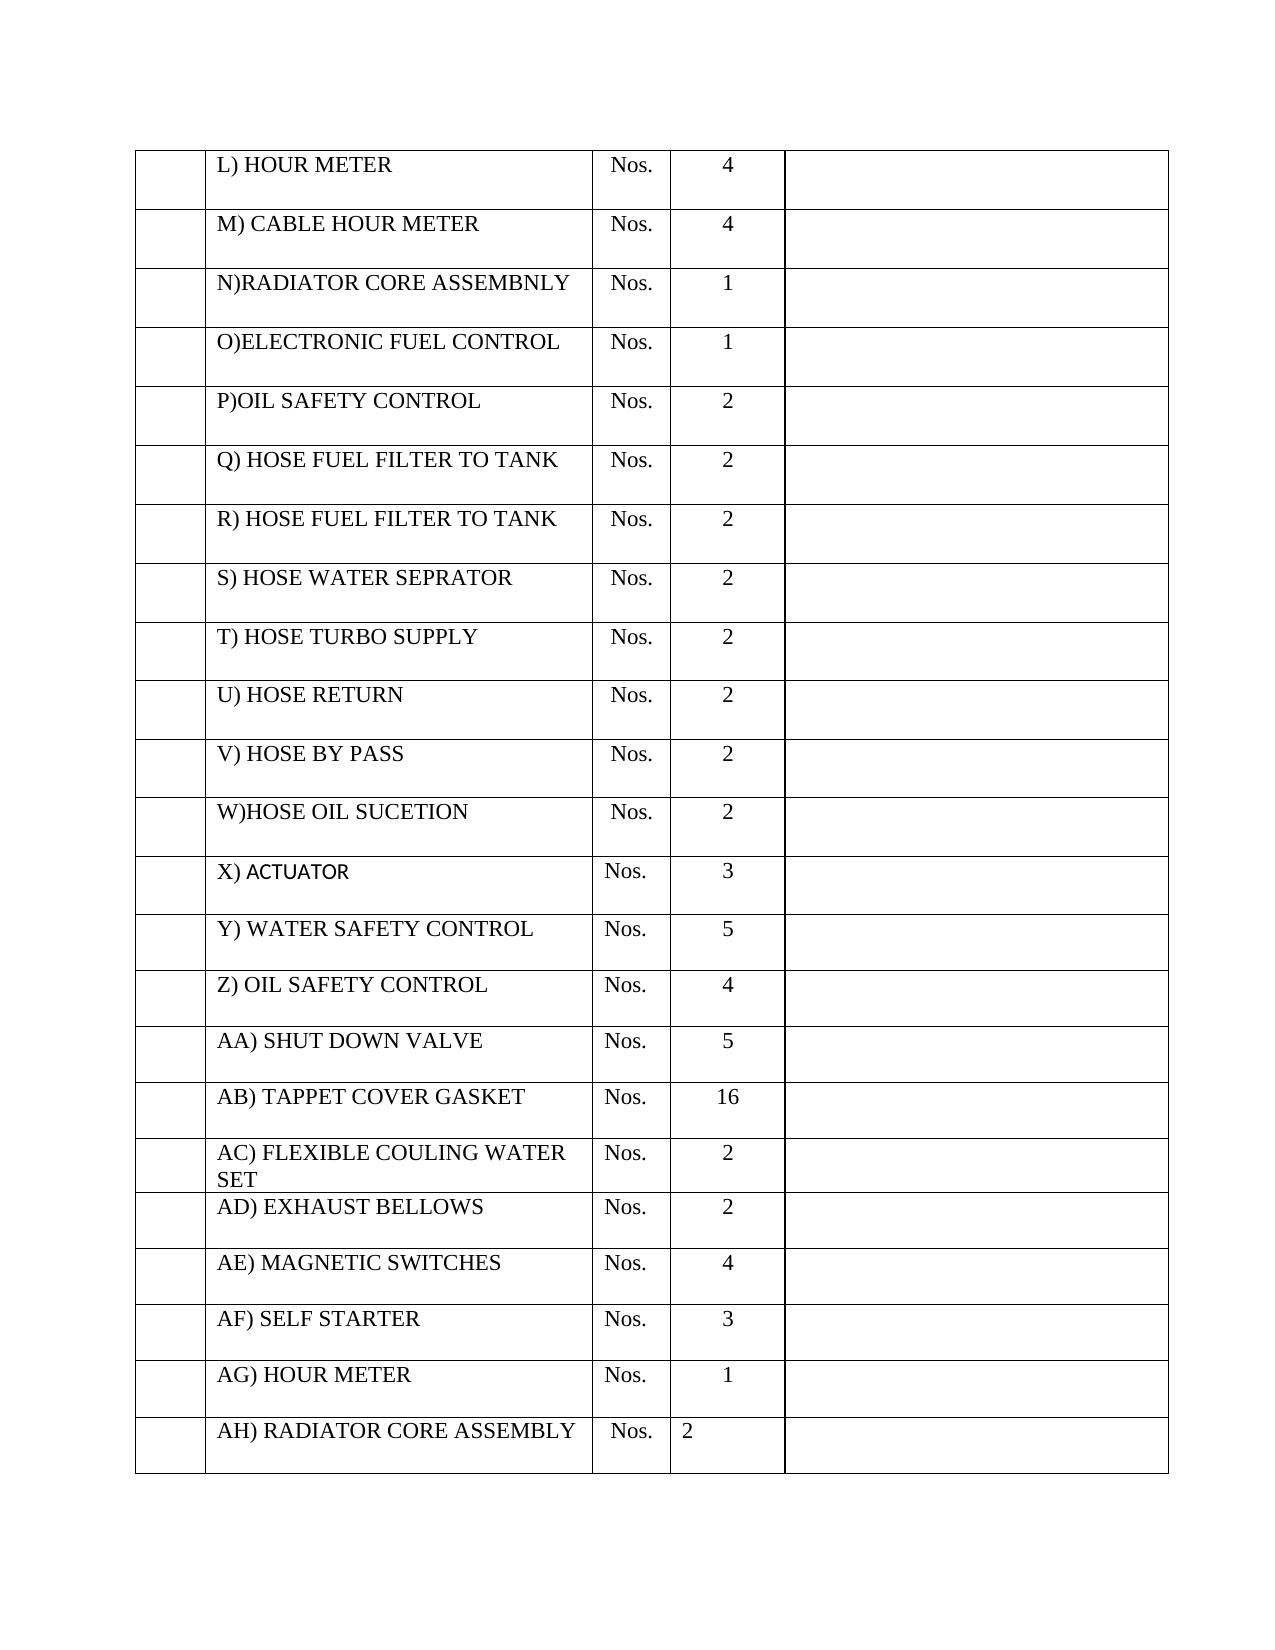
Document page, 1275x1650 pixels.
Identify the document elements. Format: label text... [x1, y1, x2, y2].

table_cell [136, 1139, 205, 1192]
table_cell [136, 971, 205, 1026]
table_cell [136, 1083, 205, 1138]
table_cell Nos. [593, 564, 670, 622]
table_cell [786, 915, 1168, 970]
table_cell [136, 210, 205, 268]
table_cell [136, 328, 205, 386]
table_cell T) HOSE TURBO SUPPLY [206, 623, 592, 680]
table_cell [136, 1418, 205, 1473]
table_cell 2 [671, 681, 784, 739]
table_cell S) HOSE WATER SEPRATOR [206, 564, 592, 622]
table_cell Nos. [593, 971, 670, 1026]
table_cell [786, 210, 1168, 268]
table_cell Nos. [593, 210, 670, 268]
table_cell Nos. [593, 740, 670, 797]
table_cell 2 [671, 798, 784, 856]
table_cell Nos. [593, 681, 670, 739]
table_cell [136, 564, 205, 622]
table_cell AG) HOUR METER [206, 1361, 592, 1417]
table_cell Nos. [593, 269, 670, 327]
table_cell [786, 1083, 1168, 1138]
table_cell 4 [671, 1249, 784, 1304]
table_cell 3 [671, 1305, 784, 1360]
table_cell 5 [671, 915, 784, 970]
table_cell [136, 1361, 205, 1417]
table_cell V) HOSE BY PASS [206, 740, 592, 797]
table_cell Nos. [593, 1193, 670, 1248]
table_cell [136, 1027, 205, 1082]
table_cell [136, 798, 205, 856]
table_cell AF) SELF STARTER [206, 1305, 592, 1360]
table_cell R) HOSE FUEL FILTER TO TANK [206, 505, 592, 563]
table_cell [136, 1305, 205, 1360]
table_cell [786, 446, 1168, 504]
table_cell [786, 623, 1168, 680]
table_cell Q) HOSE FUEL FILTER TO TANK [206, 446, 592, 504]
table_cell 2 [671, 1193, 784, 1248]
table_cell 3 [671, 857, 784, 914]
table_cell AB) TAPPET COVER GASKET [206, 1083, 592, 1138]
table_cell AD) EXHAUST BELLOWS [206, 1193, 592, 1248]
table_cell 4 [671, 210, 784, 268]
table_cell [786, 798, 1168, 856]
table_cell [786, 269, 1168, 327]
table_cell Z) OIL SAFETY CONTROL [206, 971, 592, 1026]
table_cell 2 [671, 623, 784, 680]
table_cell [136, 1249, 205, 1304]
table_cell Nos. [593, 1027, 670, 1082]
table_cell [786, 564, 1168, 622]
table_cell [136, 151, 205, 209]
table_cell M) CABLE HOUR METER [206, 210, 592, 268]
table_cell Nos. [593, 857, 670, 914]
table_cell AA) SHUT DOWN VALVE [206, 1027, 592, 1082]
table_cell 16 [671, 1083, 784, 1138]
table_cell Nos. [593, 505, 670, 563]
table_cell 2 [671, 446, 784, 504]
table_cell Nos. [593, 798, 670, 856]
table_cell 1 [671, 269, 784, 327]
table_cell [786, 971, 1168, 1026]
table_cell [136, 740, 205, 797]
table_cell Nos. [593, 446, 670, 504]
table_cell [786, 1249, 1168, 1304]
table_cell Nos. [593, 1418, 670, 1473]
table_cell AC) FLEXIBLE COULING WATER SET [206, 1139, 592, 1192]
table_cell [786, 1027, 1168, 1082]
table_cell L) HOUR METER [206, 151, 592, 209]
table_cell [786, 857, 1168, 914]
table_cell Nos. [593, 1305, 670, 1360]
table_cell [786, 505, 1168, 563]
table_cell [786, 151, 1168, 209]
table_cell 2 [671, 564, 784, 622]
table_cell 2 [671, 505, 784, 563]
table_cell Nos. [593, 1249, 670, 1304]
table_cell Nos. [593, 328, 670, 386]
table_cell Nos. [593, 1139, 670, 1192]
table_cell AE) MAGNETIC SWITCHES [206, 1249, 592, 1304]
table_cell 1 [671, 328, 784, 386]
table_cell [136, 857, 205, 914]
table_cell [786, 681, 1168, 739]
table_cell [786, 1361, 1168, 1417]
table_cell 2 [671, 1139, 784, 1192]
table_cell Nos. [593, 623, 670, 680]
table_cell O)ELECTRONIC FUEL CONTROL [206, 328, 592, 386]
table_cell AH) RADIATOR CORE ASSEMBLY [206, 1418, 592, 1473]
table_cell X) ACTUATOR [206, 857, 592, 914]
table_cell [786, 328, 1168, 386]
table_cell 2 [671, 740, 784, 797]
table_cell [786, 387, 1168, 445]
table_cell [136, 623, 205, 680]
table_cell 2 [671, 1418, 784, 1473]
table_cell 5 [671, 1027, 784, 1082]
table_cell Nos. [593, 151, 670, 209]
table_cell W)HOSE OIL SUCETION [206, 798, 592, 856]
table_cell 1 [671, 1361, 784, 1417]
table_cell [786, 1139, 1168, 1192]
table_cell P)OIL SAFETY CONTROL [206, 387, 592, 445]
table_cell 2 [671, 387, 784, 445]
table_cell [136, 915, 205, 970]
table_cell [786, 740, 1168, 797]
table_cell [136, 681, 205, 739]
table_cell [136, 269, 205, 327]
table_cell 4 [671, 151, 784, 209]
table_cell U) HOSE RETURN [206, 681, 592, 739]
table_cell [136, 387, 205, 445]
table_cell Nos. [593, 1361, 670, 1417]
table_cell [786, 1305, 1168, 1360]
table_cell [136, 446, 205, 504]
table_cell Y) WATER SAFETY CONTROL [206, 915, 592, 970]
table_cell Nos. [593, 1083, 670, 1138]
table_cell [786, 1418, 1168, 1473]
table_cell [136, 1193, 205, 1248]
table_cell Nos. [593, 915, 670, 970]
table_cell [136, 505, 205, 563]
table_cell [786, 1193, 1168, 1248]
table_cell Nos. [593, 387, 670, 445]
table_cell N)RADIATOR CORE ASSEMBNLY [206, 269, 592, 327]
table_cell 4 [671, 971, 784, 1026]
